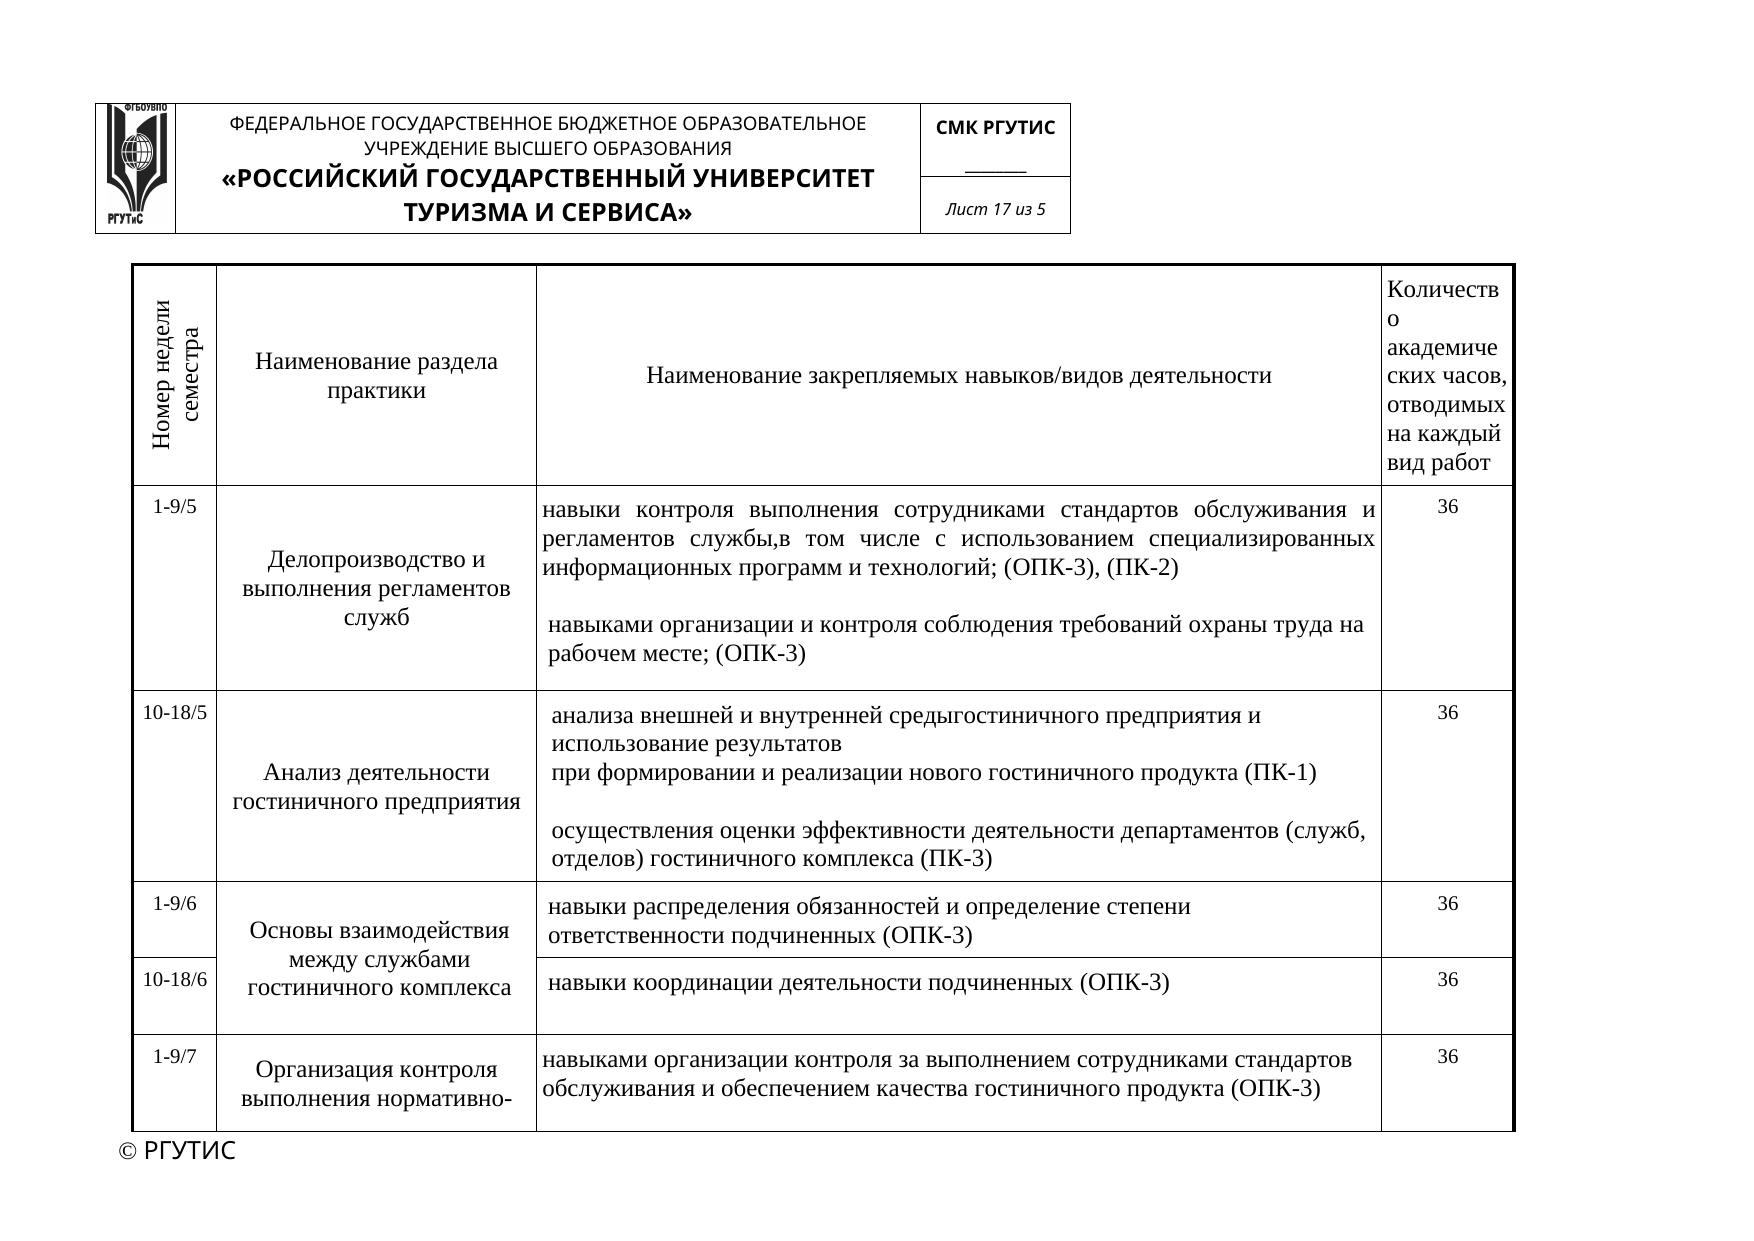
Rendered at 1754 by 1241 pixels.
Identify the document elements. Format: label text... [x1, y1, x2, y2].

picture [107, 104, 167, 224]
table_cell Организация контроля выполнения нормативно-правовой и технологической документации, регламентирующей гостиничную деятельность [217, 1035, 536, 1131]
table_cell 36 [1382, 486, 1512, 690]
table_cell 10-18/6 [134, 958, 216, 1034]
table_cell Делопроизводство и выполнения регламентов служб [217, 486, 536, 690]
table_cell анализа внешней и внутренней средыгостиничного предприятия и использование результатов при формировании и реализации нового гостиничного продукта (ПК-1) осуществления оценки эффективности деятельности департаментов (служб, отделов) гостиничного комплекса (ПК-3) [537, 691, 1381, 881]
table_cell Основы взаимодействия между службами гостиничного комплекса [217, 882, 536, 1034]
table_cell навыками организации контроля за выполнением сотрудниками стандартов обслуживания и обеспечением качества гостиничного продукта (ОПК-3) [537, 1035, 1381, 1131]
table_cell 36 [1382, 1035, 1512, 1131]
table_header Количество академических часов, отводимых на каждый вид работ [1382, 266, 1512, 484]
table_cell Анализ деятельности гостиничного предприятия [217, 691, 536, 881]
table_header Номер недели семестра [134, 266, 216, 484]
table_cell 36 [1382, 958, 1512, 1034]
table_header Наименование раздела практики [217, 266, 536, 484]
table_cell 36 [1382, 691, 1512, 881]
table_cell 36 [1382, 882, 1512, 957]
table_cell навыки распределения обязанностей и определение степени ответственности подчиненных (ОПК-3) [537, 882, 1381, 957]
table_cell 1-9/7 [134, 1035, 216, 1131]
table_cell навыки контроля выполнения сотрудниками стандартов обслуживания и регламентов службы,в том числе с использованием специализированных информационных программ и технологий; (ОПК-3), (ПК-2) навыками организации и контроля соблюдения требований охраны труда на рабочем месте; (ОПК-3) [537, 486, 1381, 690]
table_cell 1-9/5 [134, 486, 216, 690]
table_cell навыки координации деятельности подчиненных (ОПК-3) [537, 958, 1381, 1034]
table_cell 10-18/5 [134, 691, 216, 881]
table_header Наименование закрепляемых навыков/видов деятельности [537, 266, 1381, 484]
table_cell 1-9/6 [134, 882, 216, 957]
